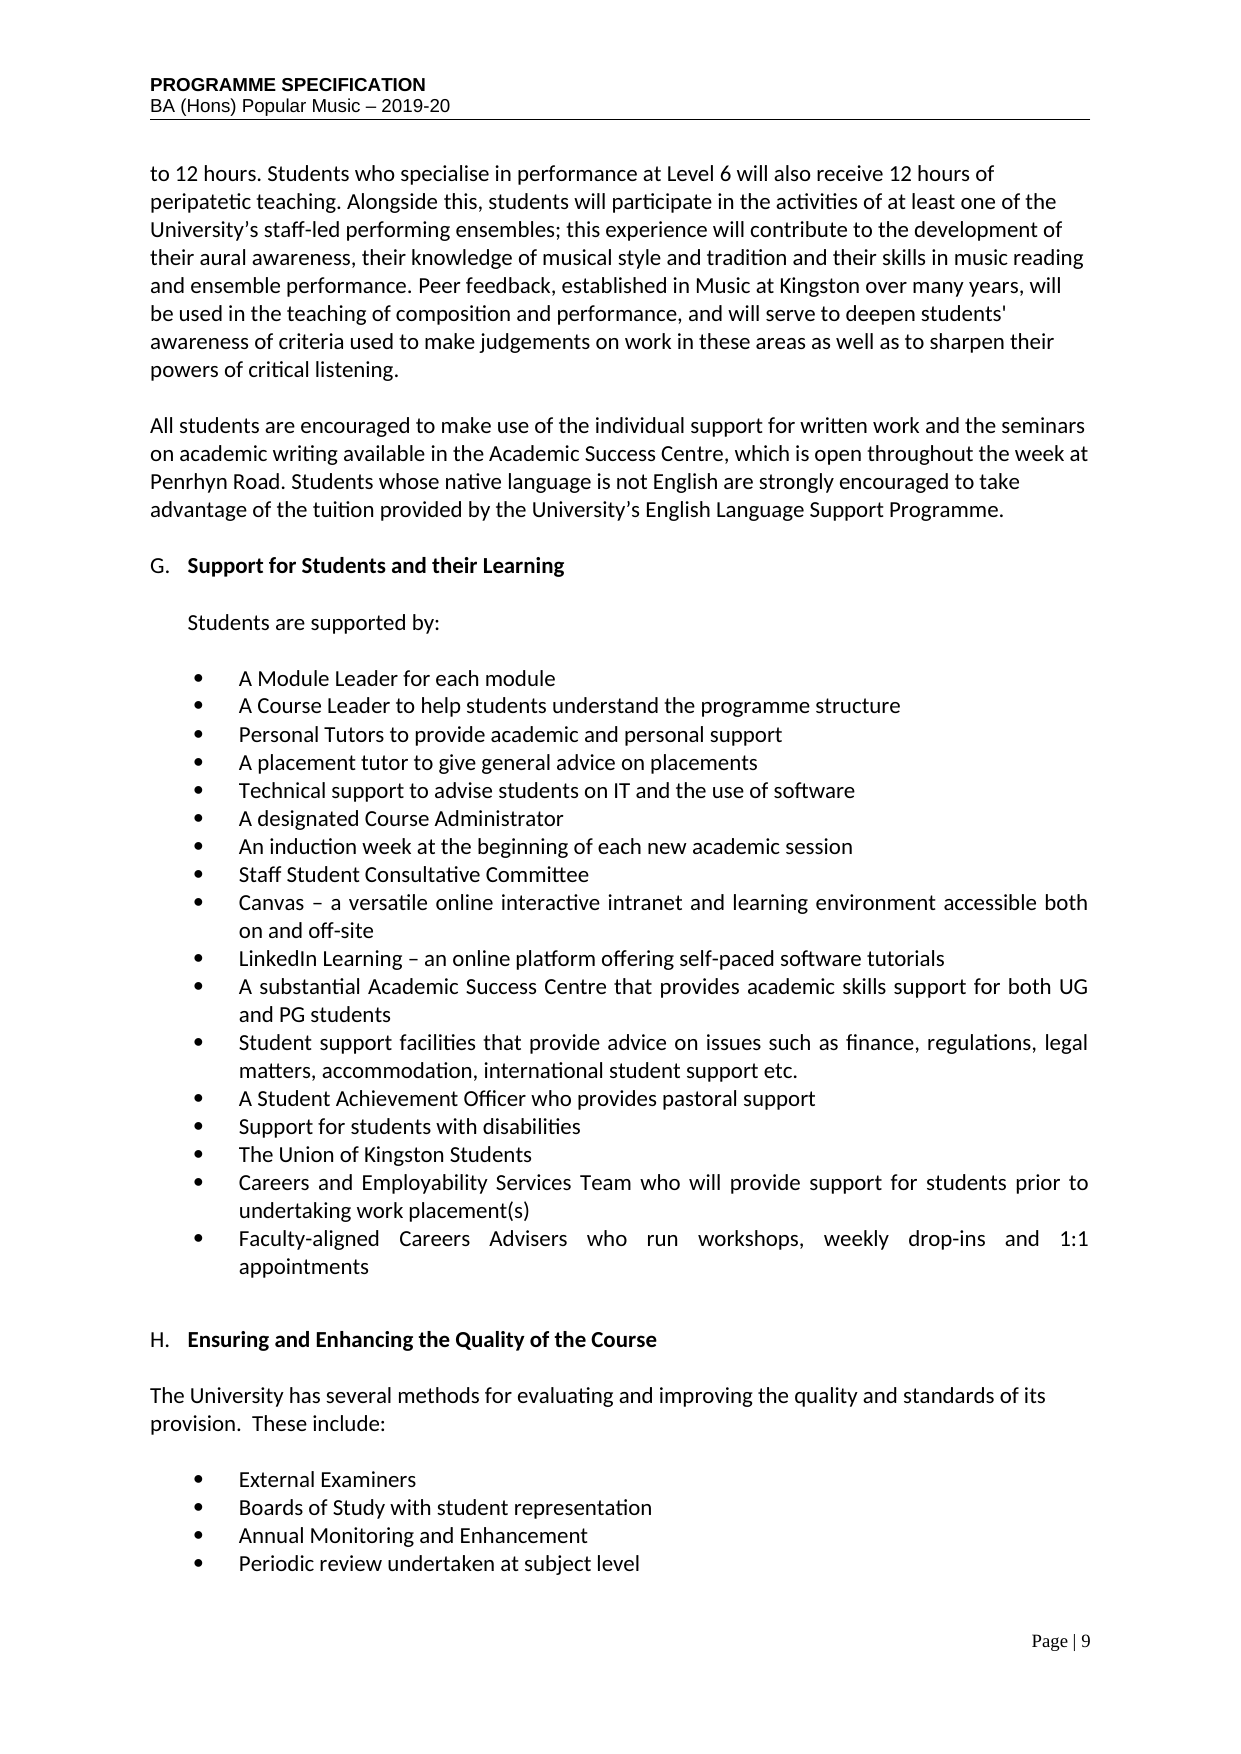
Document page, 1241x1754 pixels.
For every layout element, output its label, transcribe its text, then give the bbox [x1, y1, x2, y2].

list Support for Students and their Learning [150, 552, 1090, 579]
list Staff Student Consultative Committee [194, 860, 1090, 888]
list A Module Leader for each module [194, 664, 1090, 692]
list Boards of Study with student representation [194, 1493, 1090, 1521]
list Personal Tutors to provide academic and personal support [194, 720, 1090, 748]
text All students are encouraged to make use of the individual support for written work and the seminars on academic writing available in the Academic Success Centre, which is open throughout the week at Penrhyn Road. Students whose native language is not English are strongly encouraged to take advantage of the tuition provided by the University’s English Language Support Programme. [150, 411, 1090, 523]
text The University has several methods for evaluating and improving the quality and standards of its provision. These include: [150, 1381, 1090, 1437]
list Annual Monitoring and Enhancement [194, 1521, 1090, 1549]
list Ensuring and Enhancing the Quality of the Course [150, 1325, 1090, 1353]
list Careers and Employability Services Team who will provide support for students prior to undertaking work placement(s) [194, 1168, 1090, 1224]
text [150, 159, 1090, 383]
list A Course Leader to help students understand the programme structure [194, 692, 1090, 720]
list A substantial Academic Success Centre that provides academic skills support for both UG and PG students [194, 972, 1090, 1028]
list Periodic review undertaken at subject level [194, 1549, 1090, 1577]
list Technical support to advise students on IT and the use of software [194, 776, 1090, 804]
list LinkedIn Learning – an online platform offering self-paced software tutorials [194, 944, 1090, 972]
list The Union of Kingston Students [194, 1140, 1090, 1168]
list A placement tutor to give general advice on placements [194, 748, 1090, 776]
list External Examiners [194, 1465, 1090, 1493]
list A Student Achievement Officer who provides pastoral support [194, 1084, 1090, 1112]
list Support for students with disabilities [194, 1112, 1090, 1140]
list A designated Course Administrator [194, 804, 1090, 832]
list An induction week at the beginning of each new academic session [194, 832, 1090, 860]
list Faculty-aligned Careers Advisers who run workshops, weekly drop-ins and 1:1 appointments [194, 1224, 1090, 1280]
text Students are supported by: [150, 608, 1090, 636]
list Canvas – a versatile online interactive intranet and learning environment accessible both on and off-site [194, 888, 1090, 944]
list Student support facilities that provide advice on issues such as finance, regulations, legal matters, accommodation, international student support etc. [194, 1028, 1090, 1084]
